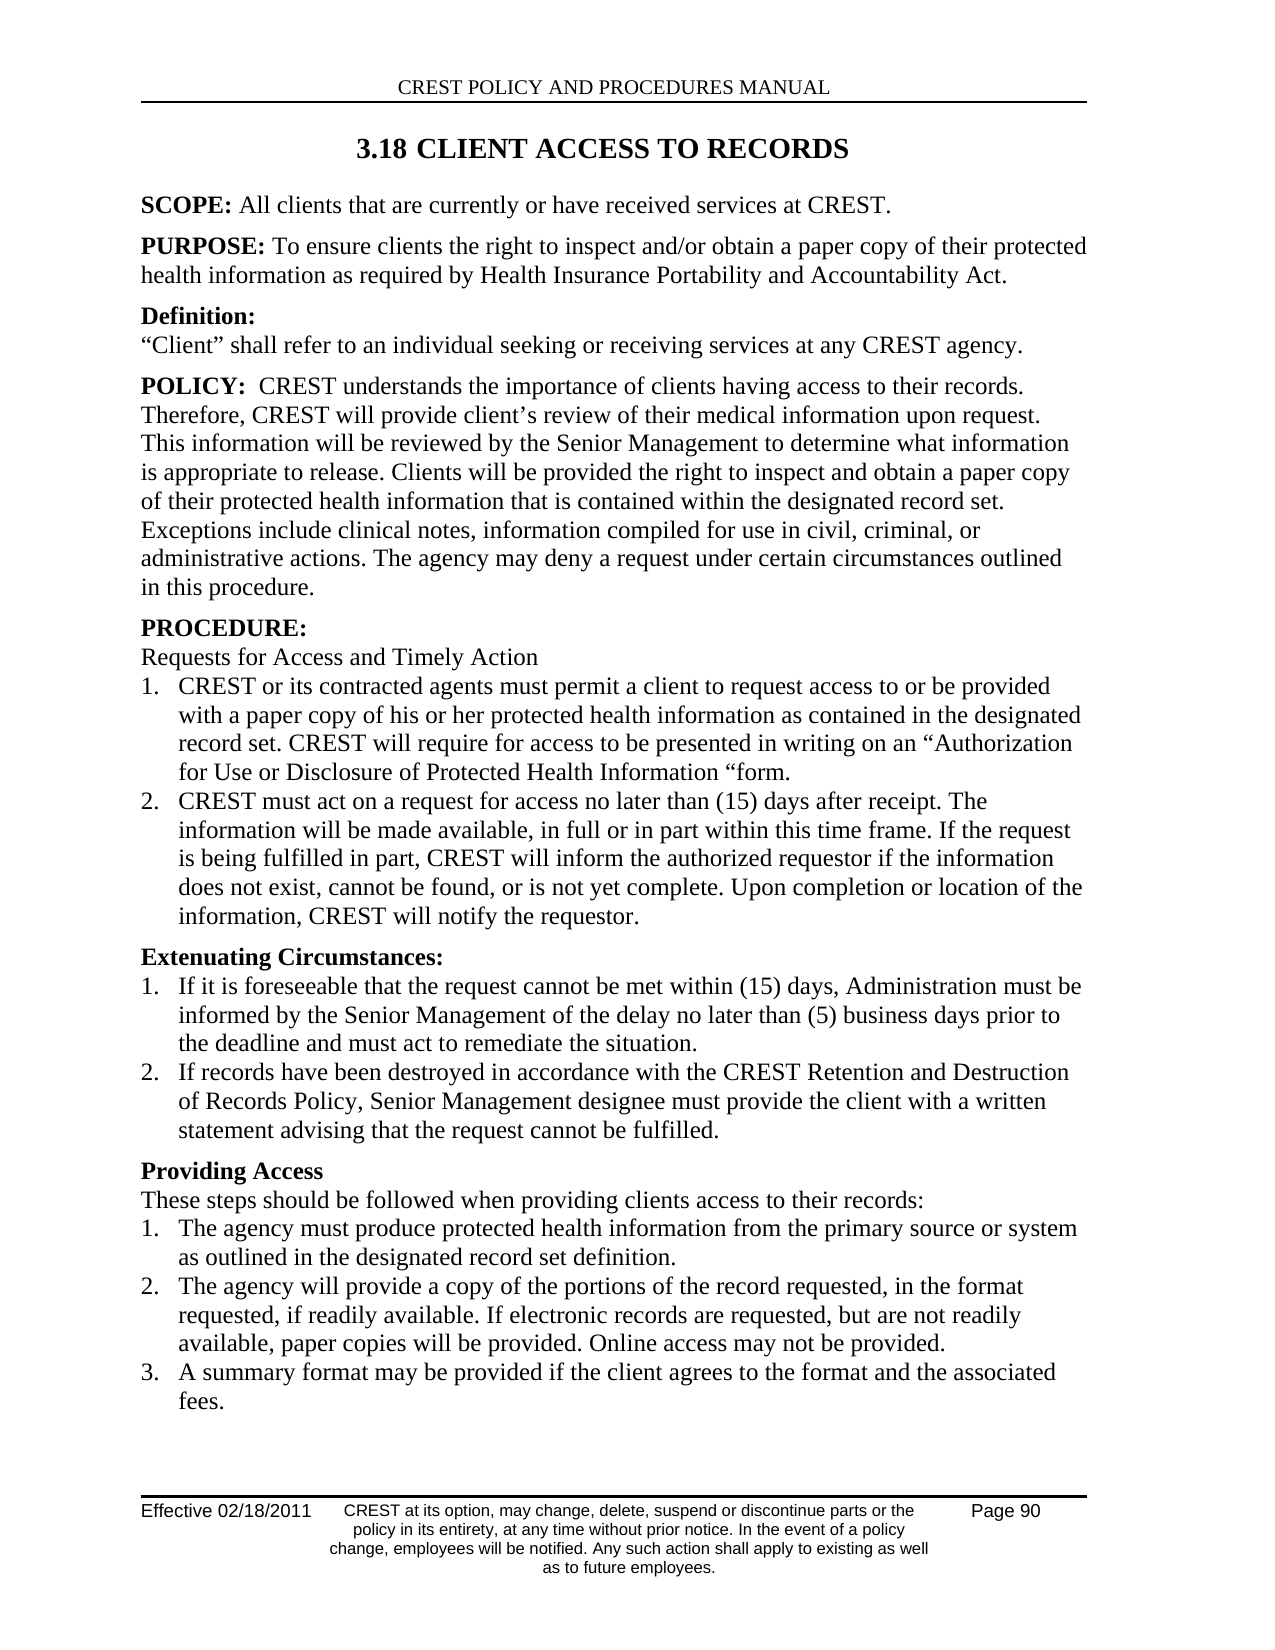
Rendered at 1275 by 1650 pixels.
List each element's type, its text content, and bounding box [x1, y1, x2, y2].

text PURPOSE: To ensure clients the right to inspect and/or obtain a paper copy of their protected health information as required by Health Insurance Portability and Accountability Act. [141, 231, 1087, 288]
text These steps should be followed when providing clients access to their records: [141, 1185, 1087, 1213]
text Definition: [141, 301, 1087, 330]
text PROCEDURE: [141, 613, 1087, 642]
text SCOPE: All clients that are currently or have received services at CREST. [141, 190, 1087, 218]
text POLICY: CREST understands the importance of clients having access to their records. Therefore, CREST will provide client’s review of their medical information upon request. This information will be reviewed by the Senior Management to determine what information is appropriate to release. Clients will be provided the right to inspect and obtain a paper copy of their protected health information that is contained within the designated record set. Exceptions include clinical notes, information compiled for use in civil, criminal, or administrative actions. The agency may deny a request under certain circumstances outlined in this procedure. [141, 371, 1087, 601]
list If it is foreseeable that the request cannot be met within (15) days, Administration must be informed by the Senior Management of the delay no later than (5) business days prior to the deadline and must act to remediate the situation. [141, 971, 1087, 1057]
text Requests for Access and Timely Action [141, 642, 1087, 671]
text “Client” shall refer to an individual seeking or receiving services at any CREST agency. [141, 330, 1087, 358]
list The agency must produce protected health information from the primary source or system as outlined in the designated record set definition. [141, 1213, 1087, 1271]
list CREST or its contracted agents must permit a client to request access to or be provided with a paper copy of his or her protected health information as contained in the designated record set. CREST will require for access to be presented in writing on an “Authorization for Use or Disclosure of Protected Health Information “form. [141, 671, 1087, 786]
list If records have been destroyed in accordance with the CREST Retention and Destruction of Records Policy, Senior Management designee must provide the client with a written statement advising that the request cannot be fulfilled. [141, 1057, 1087, 1143]
subtitle CLIENT ACCESS TO RECORDS [118, 131, 1087, 165]
list CREST must act on a request for access no later than (15) days after receipt. The information will be made available, in full or in part within this time frame. If the request is being fulfilled in part, CREST will inform the authorized requestor if the information does not exist, cannot be found, or is not yet complete. Upon completion or location of the information, CREST will notify the requestor. [141, 786, 1087, 930]
list The agency will provide a copy of the portions of the record requested, in the format requested, if readily available. If electronic records are requested, but are not readily available, paper copies will be provided. Online access may not be provided. [141, 1271, 1087, 1357]
text Extenuating Circumstances: [141, 942, 1087, 971]
text Providing Access [141, 1156, 1087, 1185]
list A summary format may be provided if the client agrees to the format and the associated fees. [141, 1357, 1087, 1415]
